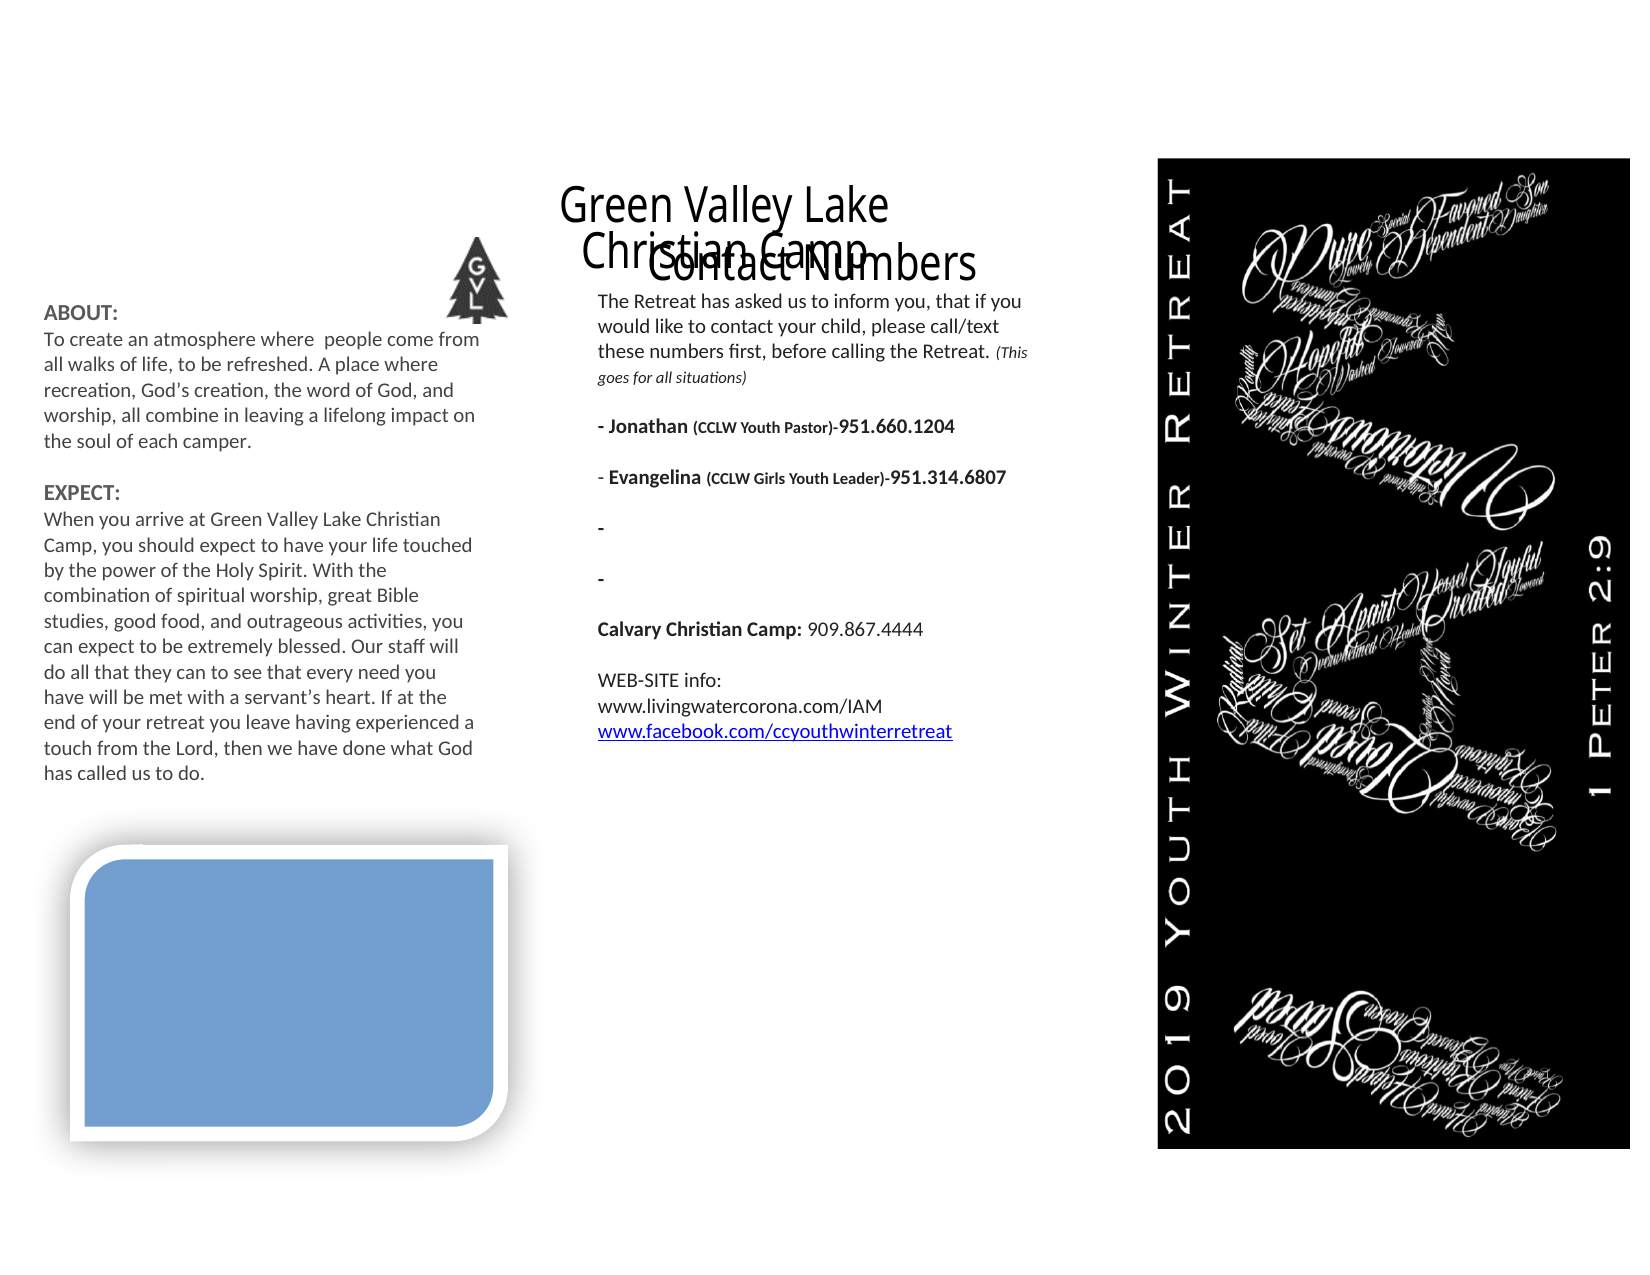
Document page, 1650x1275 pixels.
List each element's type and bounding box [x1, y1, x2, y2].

picture [1158, 159, 1630, 1149]
picture [443, 237, 513, 324]
